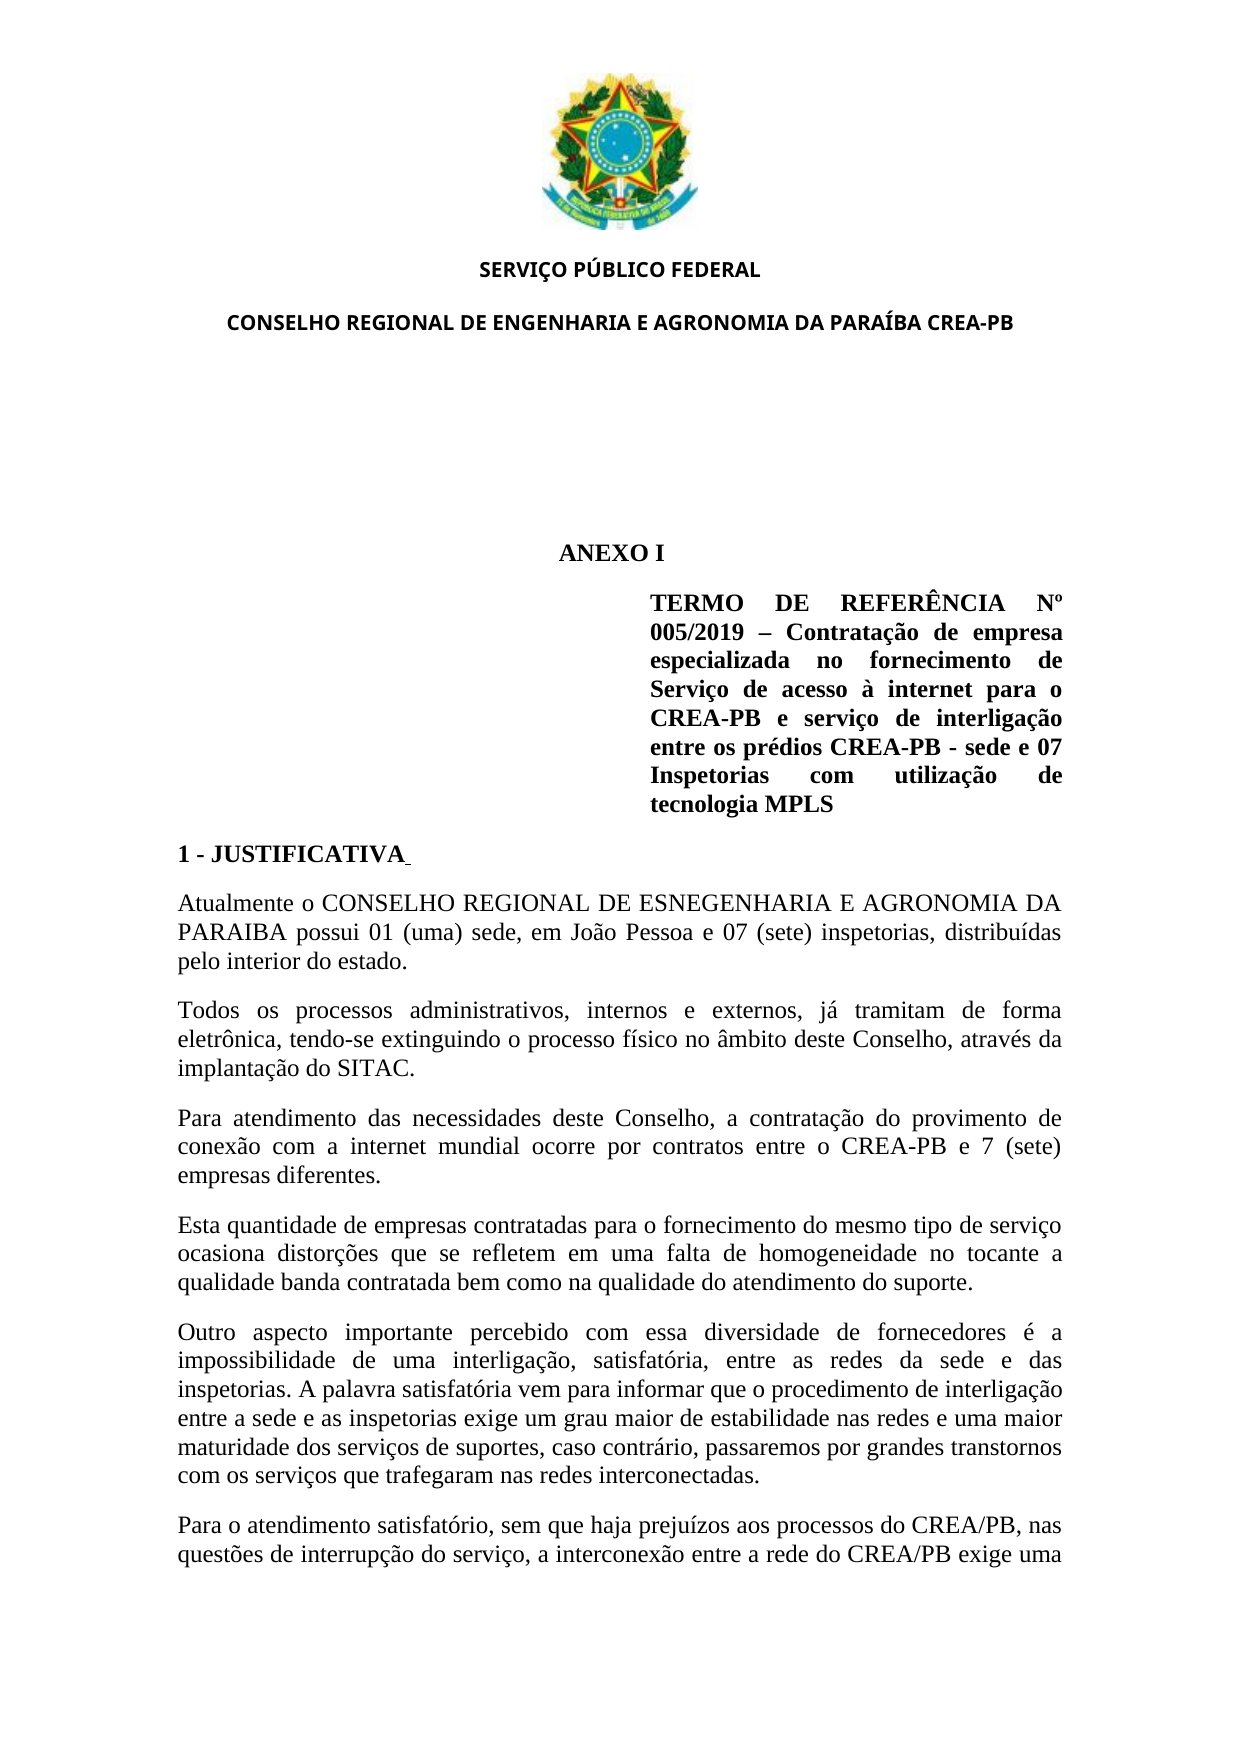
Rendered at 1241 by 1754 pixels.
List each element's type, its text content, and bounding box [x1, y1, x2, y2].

text ANEXO I [177, 538, 1063, 567]
text Outro aspecto importante percebido com essa diversidade de fornecedores é a impossibilidade de uma interligação, satisfatória, entre as redes da sede e das inspetorias. A palavra satisfatória vem para informar que o procedimento de interligação entre a sede e as inspetorias exige um grau maior de estabilidade nas redes e uma maior maturidade dos serviços de suportes, caso contrário, passaremos por grandes transtornos com os serviços que trafegaram nas redes interconectadas. [177, 1317, 1063, 1489]
text TERMO DE REFERÊNCIA Nº 005/2019 – Contratação de empresa especializada no fornecimento de Serviço de acesso à internet para o CREA-PB e serviço de interligação entre os prédios CREA-PB - sede e 07 Inspetorias com utilização de tecnologia MPLS [650, 588, 1063, 818]
picture [542, 73, 699, 230]
text Esta quantidade de empresas contratadas para o fornecimento do mesmo tipo de serviço ocasiona distorções que se refletem em uma falta de homogeneidade no tocante a qualidade banda contratada bem como na qualidade do atendimento do suporte. [177, 1210, 1063, 1296]
text Todos os processos administrativos, internos e externos, já tramitam de forma eletrônica, tendo-se extinguindo o processo físico no âmbito deste Conselho, através da implantação do SITAC. [177, 996, 1063, 1082]
text Para atendimento das necessidades deste Conselho, a contratação do provimento de conexão com a internet mundial ocorre por contratos entre o CREA-PB e 7 (sete) empresas diferentes. [177, 1103, 1063, 1189]
text 1 - JUSTIFICATIVA [177, 839, 1063, 868]
text Atualmente o CONSELHO REGIONAL DE ESNEGENHARIA E AGRONOMIA DA PARAIBA possui 01 (uma) sede, em João Pessoa e 07 (sete) inspetorias, distribuídas pelo interior do estado. [177, 888, 1063, 975]
